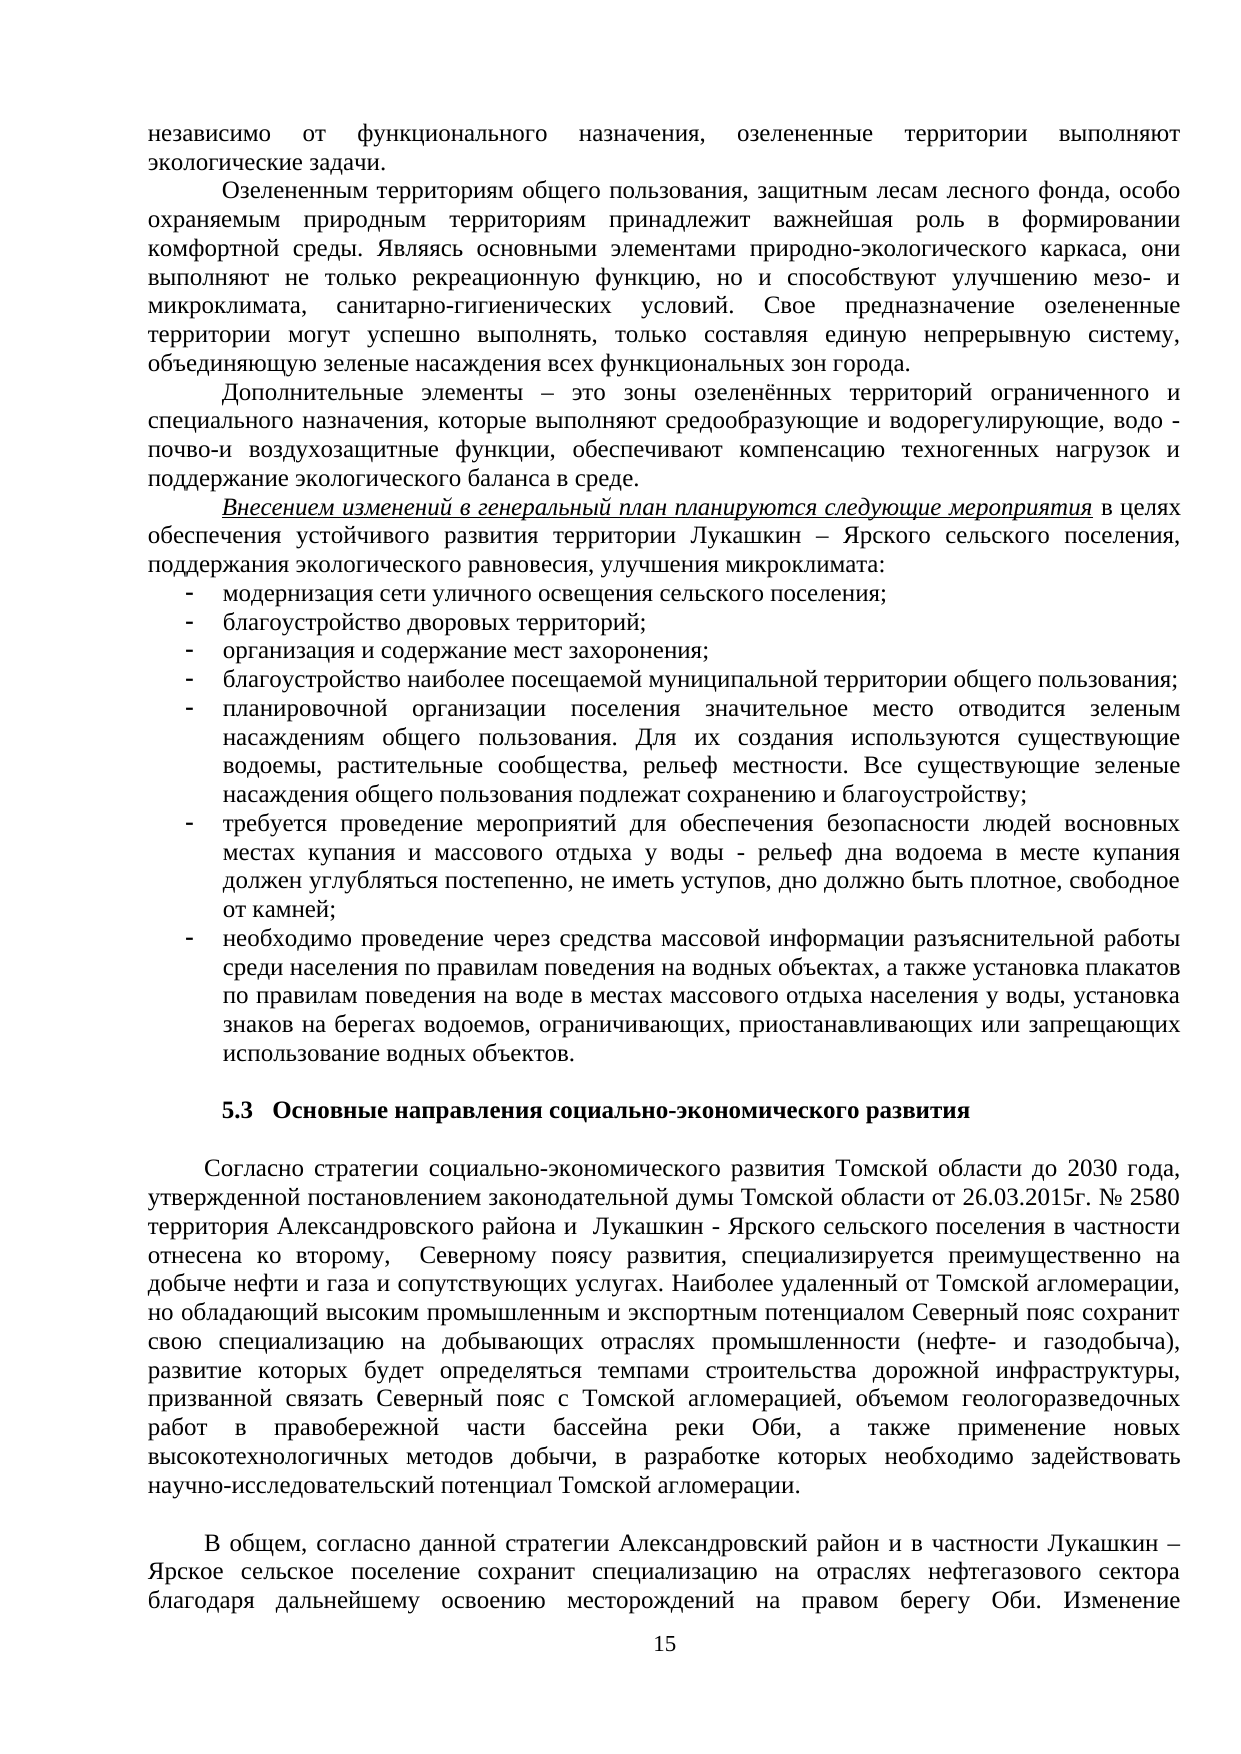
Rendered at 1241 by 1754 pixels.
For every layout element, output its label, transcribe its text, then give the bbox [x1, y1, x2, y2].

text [148, 118, 1181, 176]
list модернизация сети уличного освещения сельского поселения; [185, 578, 1181, 607]
text Озелененным территориям общего пользования, защитным лесам лесного фонда, особо охраняемым природным территориям принадлежит важнейшая роль в формировании комфортной среды. Являясь основными элементами природно-экологического каркаса, они выполняют не только рекреационную функцию, но и способствуют улучшению мезо- и микроклимата, санитарно-гигиенических условий. Свое предназначение озелененные территории могут успешно выполнять, только составляя единую непрерывную систему, объединяющую зеленые насаждения всех функциональных зон города. [148, 176, 1181, 377]
list требуется проведение мероприятий для обеспечения безопасности людей восновных местах купания и массового отдыха у воды - рельеф дна водоема в месте купания должен углубляться постепенно, не иметь уступов, дно должно быть плотное, свободное от камней; [185, 808, 1181, 923]
list планировочной организации поселения значительное место отводится зеленым насаждениям общего пользования. Для их создания используются существующие водоемы, растительные сообщества, рельеф местности. Все существующие зеленые насаждения общего пользования подлежат сохранению и благоустройству; [185, 693, 1181, 808]
text Дополнительные элементы – это зоны озеленённых территорий ограниченного и специального назначения, которые выполняют средообразующие и водорегулирующие, водо -почво-и воздухозащитные функции, обеспечивают компенсацию техногенных нагрузок и поддержание экологического баланса в среде. [148, 377, 1181, 492]
text Внесением изменений в генеральный план планируются следующие мероприятия в целях обеспечения устойчивого развития территории Лукашкин – Ярского сельского поселения, поддержания экологического равновесия, улучшения микроклимата: [148, 492, 1181, 578]
list благоустройство дворовых территорий; [185, 607, 1181, 636]
subtitle 5.3 Основные направления социально-экономического развития [148, 1096, 1181, 1124]
list благоустройство наиболее посещаемой муниципальной территории общего пользования; [185, 664, 1181, 693]
list необходимо проведение через средства массовой информации разъяснительной работы среди населения по правилам поведения на водных объектах, а также установка плакатов по правилам поведения на воде в местах массового отдыха населения у воды, установка знаков на берегах водоемов, ограничивающих, приостанавливающих или запрещающих использование водных объектов. [185, 923, 1181, 1067]
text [148, 1528, 1181, 1614]
text Согласно стратегии социально-экономического развития Томской области до 2030 года, утвержденной постановлением законодательной думы Томской области от 26.03.2015г. № 2580 территория Александровского района и Лукашкин - Ярского сельского поселения в частности отнесена ко второму, Северному поясу развития, специализируется преимущественно на добыче нефти и газа и сопутствующих услугах. Наиболее удаленный от Томской агломерации, но обладающий высоким промышленным и экспортным потенциалом Северный пояс сохранит свою специализацию на добывающих отраслях промышленности (нефте- и газодобыча), развитие которых будет определяться темпами строительства дорожной инфраструктуры, призванной связать Северный пояс с Томской агломерацией, объемом геологоразведочных работ в правобережной части бассейна реки Оби, а также применение новых высокотехнологичных методов добычи, в разработке которых необходимо задействовать научно-исследовательский потенциал Томской агломерации. [148, 1153, 1181, 1498]
list организация и содержание мест захоронения; [185, 636, 1181, 664]
